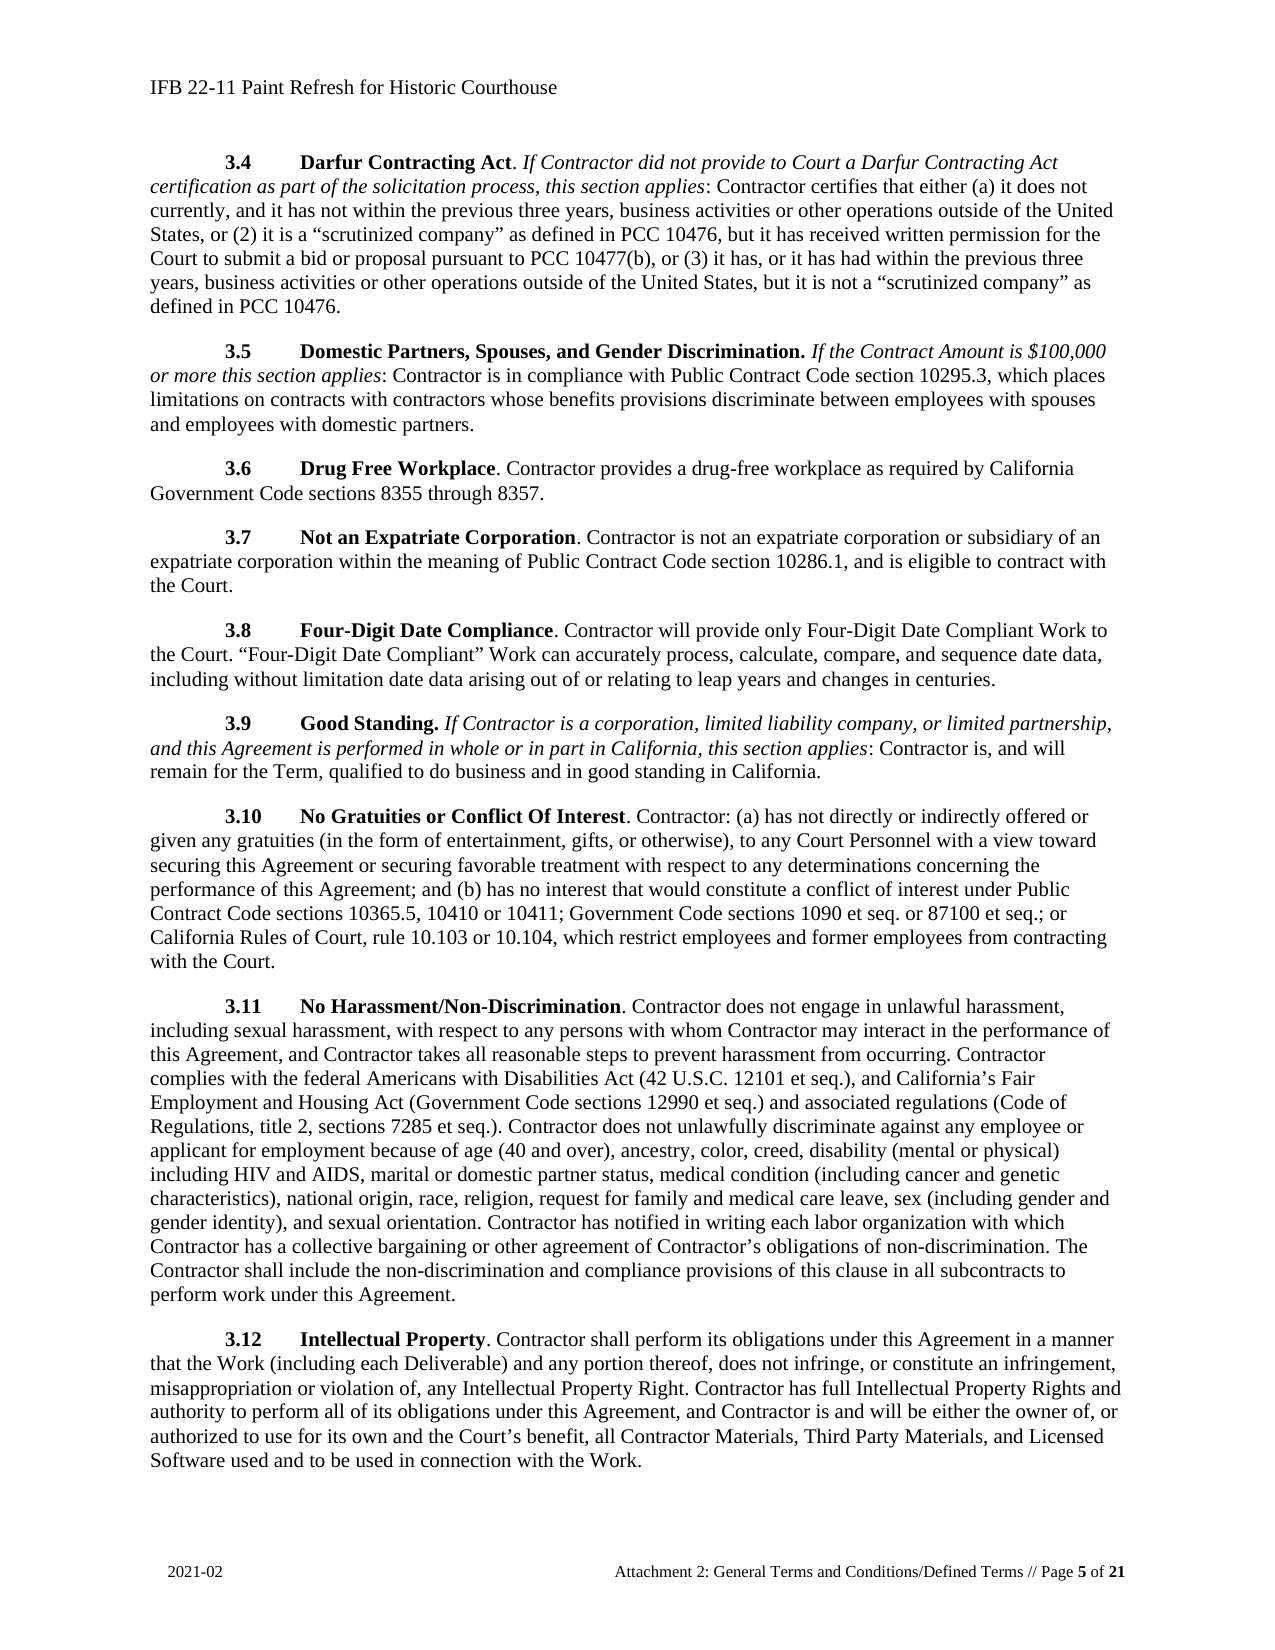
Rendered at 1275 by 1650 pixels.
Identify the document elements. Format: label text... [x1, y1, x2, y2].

subtitle No Gratuities or Conflict Of Interest. Contractor: (a) has not directly or indirectly offered or given any gratuities (in the form of entertainment, gifts, or otherwise), to any Court Personnel with a view toward securing this Agreement or securing favorable treatment with respect to any determinations concerning the performance of this Agreement; and (b) has no interest that would constitute a conflict of interest under Public Contract Code sections 10365.5, 10410 or 10411; Government Code sections 1090 et seq. or 87100 et seq.; or California Rules of Court, rule 10.103 or 10.104, which restrict employees and former employees from contracting with the Court. [150, 804, 1125, 973]
subtitle No Harassment/Non-Discrimination. Contractor does not engage in unlawful harassment, including sexual harassment, with respect to any persons with whom Contractor may interact in the performance of this Agreement, and Contractor takes all reasonable steps to prevent harassment from occurring. Contractor complies with the federal Americans with Disabilities Act (42 U.S.C. 12101 et seq.), and California’s Fair Employment and Housing Act (Government Code sections 12990 et seq.) and associated regulations (Code of Regulations, title 2, sections 7285 et seq.). Contractor does not unlawfully discriminate against any employee or applicant for employment because of age (40 and over), ancestry, color, creed, disability (mental or physical) including HIV and AIDS, marital or domestic partner status, medical condition (including cancer and genetic characteristics), national origin, race, religion, request for family and medical care leave, sex (including gender and gender identity), and sexual orientation. Contractor has notified in writing each labor organization with which Contractor has a collective bargaining or other agreement of Contractor’s obligations of non-discrimination. The Contractor shall include the non-discrimination and compliance provisions of this clause in all subcontracts to perform work under this Agreement. [150, 994, 1125, 1306]
subtitle Intellectual Property. Contractor shall perform its obligations under this Agreement in a manner that the Work (including each Deliverable) and any portion thereof, does not infringe, or constitute an infringement, misappropriation or violation of, any Intellectual Property Right. Contractor has full Intellectual Property Rights and authority to perform all of its obligations under this Agreement, and Contractor is and will be either the owner of, or authorized to use for its own and the Court’s benefit, all Contractor Materials, Third Party Materials, and Licensed Software used and to be used in connection with the Work. [150, 1327, 1125, 1472]
subtitle Four-Digit Date Compliance. Contractor will provide only Four-Digit Date Compliant Work to the Court. “Four-Digit Date Compliant” Work can accurately process, calculate, compare, and sequence date data, including without limitation date data arising out of or relating to leap years and changes in centuries. [150, 618, 1125, 691]
subtitle Drug Free Workplace. Contractor provides a drug-free workplace as required by California Government Code sections 8355 through 8357. [150, 456, 1125, 504]
subtitle Not an Expatriate Corporation. Contractor is not an expatriate corporation or subsidiary of an expatriate corporation within the meaning of Public Contract Code section 10286.1, and is eligible to contract with the Court. [150, 525, 1125, 597]
subtitle Domestic Partners, Spouses, and Gender Discrimination. If the Contract Amount is $100,000 or more this section applies: Contractor is in compliance with Public Contract Code section 10295.3, which places limitations on contracts with contractors whose benefits provisions discriminate between employees with spouses and employees with domestic partners. [150, 339, 1125, 436]
subtitle Good Standing. If Contractor is a corporation, limited liability company, or limited partnership, and this Agreement is performed in whole or in part in California, this section applies: Contractor is, and will remain for the Term, qualified to do business and in good standing in California. [150, 711, 1125, 783]
subtitle Darfur Contracting Act. If Contractor did not provide to Court a Darfur Contracting Act certification as part of the solicitation process, this section applies: Contractor certifies that either (a) it does not currently, and it has not within the previous three years, business activities or other operations outside of the United States, or (2) it is a “scrutinized company” as defined in PCC 10476, but it has received written permission for the Court to submit a bid or proposal pursuant to PCC 10477(b), or (3) it has, or it has had within the previous three years, business activities or other operations outside of the United States, but it is not a “scrutinized company” as defined in PCC 10476. [150, 150, 1125, 318]
